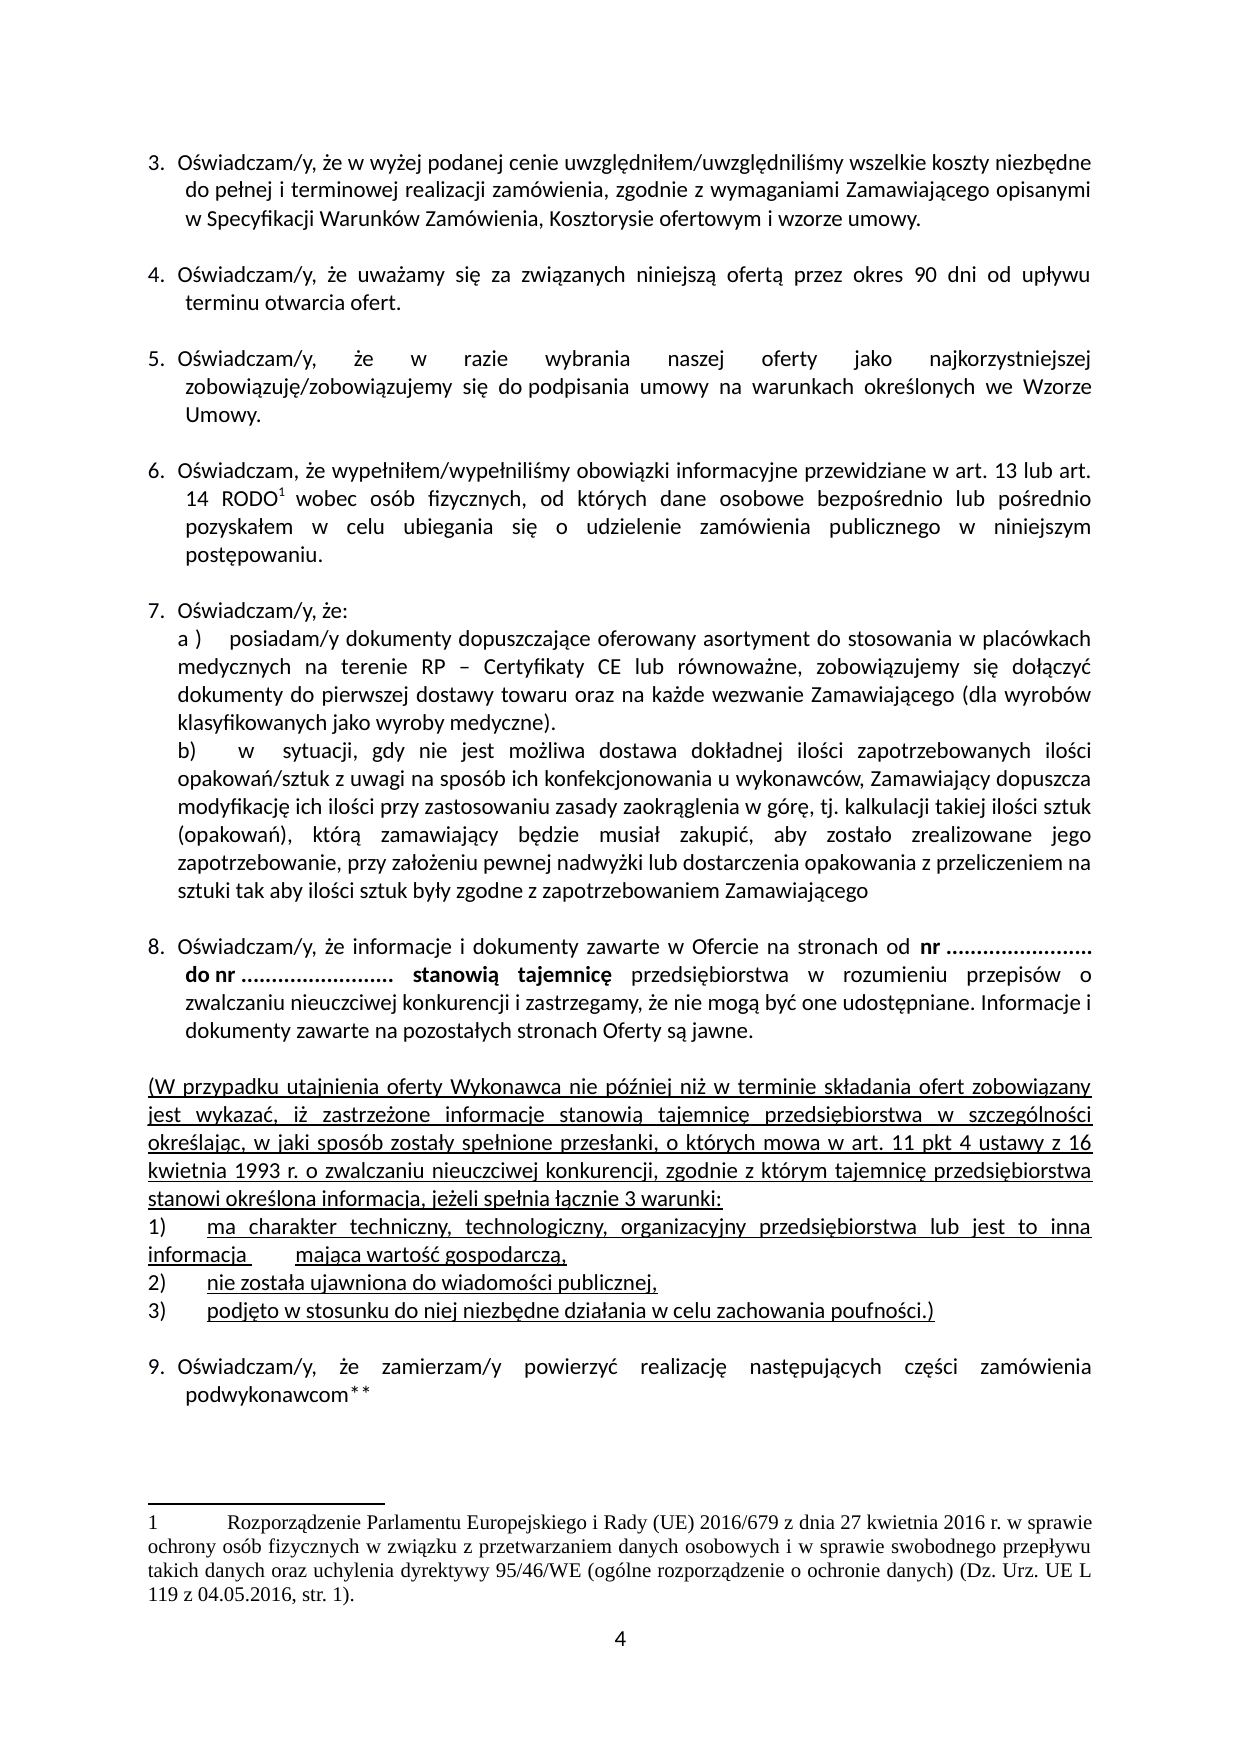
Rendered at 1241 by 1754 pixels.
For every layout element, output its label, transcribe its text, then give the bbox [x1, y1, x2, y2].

list podjęto w stosunku do niej niezbędne działania w celu zachowania poufności.) [148, 1296, 1093, 1324]
text (W przypadku utajnienia oferty Wykonawca nie później niż w terminie składania ofert zobowiązany jest wykazać, iż zastrzeżone informacje stanowią tajemnicę przedsiębiorstwa w szczególności określając, w jaki sposób zostały spełnione przesłanki, o których mowa w art. 11 pkt 4 ustawy z 16 kwietnia 1993 r. o zwalczaniu nieuczciwej konkurencji, zgodnie z którym tajemnicę przedsiębiorstwa stanowi określona informacja, jeżeli spełnia łącznie 3 warunki: [148, 1182, 1093, 1212]
list nie została ujawniona do wiadomości publicznej, [148, 1268, 1093, 1296]
text a ) posiadam/y dokumenty dopuszczające oferowany asortyment do stosowania w placówkach medycznych na terenie RP – Certyfikaty CE lub równoważne, zobowiązujemy się dołączyć dokumenty do pierwszej dostawy towaru oraz na każde wezwanie Zamawiającego (dla wyrobów klasyfikowanych jako wyroby medyczne). [177, 624, 1093, 736]
list Oświadczam/y, że w razie wybrania naszej oferty jako najkorzystniejszej zobowiązuję/zobowiązujemy się do podpisania umowy na warunkach określonych we Wzorze Umowy. [148, 344, 1093, 428]
list Oświadczam/y, że w wyżej podanej cenie uwzględniłem/uwzględniliśmy wszelkie koszty niezbędne do pełnej i terminowej realizacji zamówienia, zgodnie z wymaganiami Zamawiającego opisanymi w Specyfikacji Warunków Zamówienia, Kosztorysie ofertowym i wzorze umowy. [148, 148, 1093, 232]
list Oświadczam/y, że uważamy się za związanych niniejszą ofertą przez okres 90 dni od upływu terminu otwarcia ofert. [148, 260, 1093, 316]
list Oświadczam/y, że: [148, 596, 1093, 624]
text b) w sytuacji, gdy nie jest możliwa dostawa dokładnej ilości zapotrzebowanych ilości opakowań/sztuk z uwagi na sposób ich konfekcjonowania u wykonawców, Zamawiający dopuszcza modyfikację ich ilości przy zastosowaniu zasady zaokrąglenia w górę, tj. kalkulacji takiej ilości sztuk (opakowań), którą zamawiający będzie musiał zakupić, aby zostało zrealizowane jego zapotrzebowanie, przy założeniu pewnej nadwyżki lub dostarczenia opakowania z przeliczeniem na sztuki tak aby ilości sztuk były zgodne z zapotrzebowaniem Zamawiającego [177, 736, 1093, 904]
list Oświadczam/y, że zamierzam/y powierzyć realizację następujących części zamówienia podwykonawcom** [148, 1352, 1093, 1408]
text (W przypadku utajnienia oferty Wykonawca nie później niż w terminie składania ofert zobowiązany jest wykazać, iż zastrzeżone informacje stanowią tajemnicę przedsiębiorstwa w szczególności określając, w jaki sposób zostały spełnione przesłanki, o których mowa w art. 11 pkt 4 ustawy z 16 kwietnia 1993 r. o zwalczaniu nieuczciwej konkurencji, zgodnie z którym tajemnicę przedsiębiorstwa stanowi określona informacja, jeżeli spełnia łącznie 3 warunki: [148, 1072, 1093, 1124]
list Oświadczam/y, że informacje i dokumenty zawarte w Ofercie na stronach od nr ........................ do nr ......................... stanowią tajemnicę przedsiębiorstwa w rozumieniu przepisów o zwalczaniu nieuczciwej konkurencji i zastrzegamy, że nie mogą być one udostępniane. Informacje i dokumenty zawarte na pozostałych stronach Oferty są jawne. [148, 932, 1093, 1044]
list ma charakter techniczny, technologiczny, organizacyjny przedsiębiorstwa lub jest to inna informacja mająca wartość gospodarczą, [148, 1212, 1093, 1268]
list Oświadczam, że wypełniłem/wypełniliśmy obowiązki informacyjne przewidziane w art. 13 lub art. 14 RODO wobec osób fizycznych, od których dane osobowe bezpośrednio lub pośrednio pozyskałem w celu ubiegania się o udzielenie zamówienia publicznego w niniejszym postępowaniu. [148, 456, 1093, 568]
